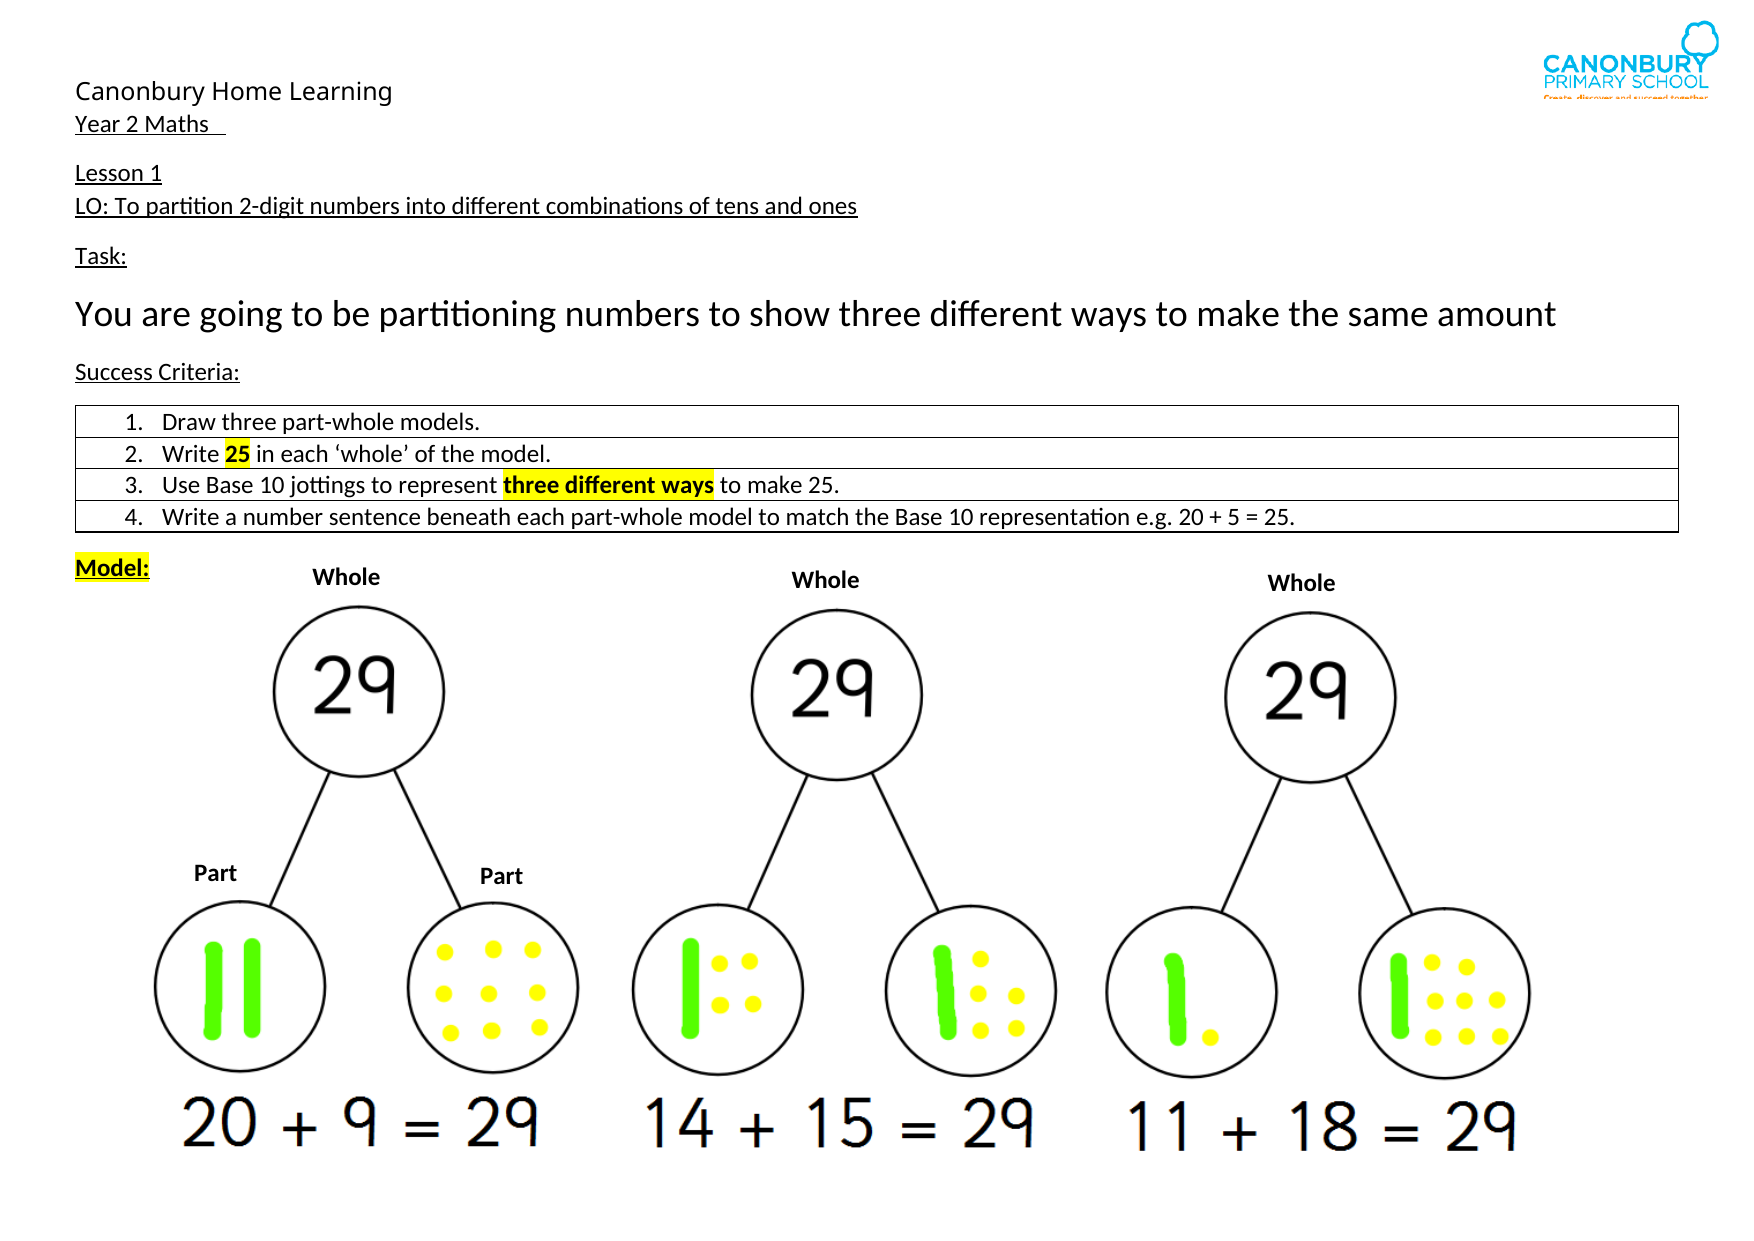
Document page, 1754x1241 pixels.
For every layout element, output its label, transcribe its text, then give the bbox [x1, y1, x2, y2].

picture [1685, 25, 1716, 53]
table_cell Use Base 10 jottings to represent three different ways to make 25. [714, 469, 1678, 500]
table_cell Write 25 in each ‘whole’ of the model. [76, 438, 225, 468]
table_cell Write 25 in each ‘whole’ of the model. [250, 438, 1678, 468]
table_header Draw three part-whole models. [76, 406, 1678, 437]
text You are going to be partitioning numbers to show three different ways to make the same amount [75, 289, 1679, 335]
table_cell Use Base 10 jottings to represent three different ways to make 25. [76, 469, 503, 500]
table_cell Write a number sentence beneath each part-whole model to match the Base 10 representation e.g. 20 + 5 = 25. [76, 501, 1678, 531]
picture [1543, 20, 1719, 99]
picture [1708, 20, 1719, 34]
text Task: [75, 240, 1679, 270]
text Lesson 1 LO: To partition 2-digit numbers into different combinations of tens and ones [75, 157, 1679, 221]
picture [147, 601, 1535, 1159]
text Model: [149, 552, 1679, 582]
text Success Criteria: [75, 356, 1679, 386]
text Year 2 Maths [75, 108, 1679, 138]
